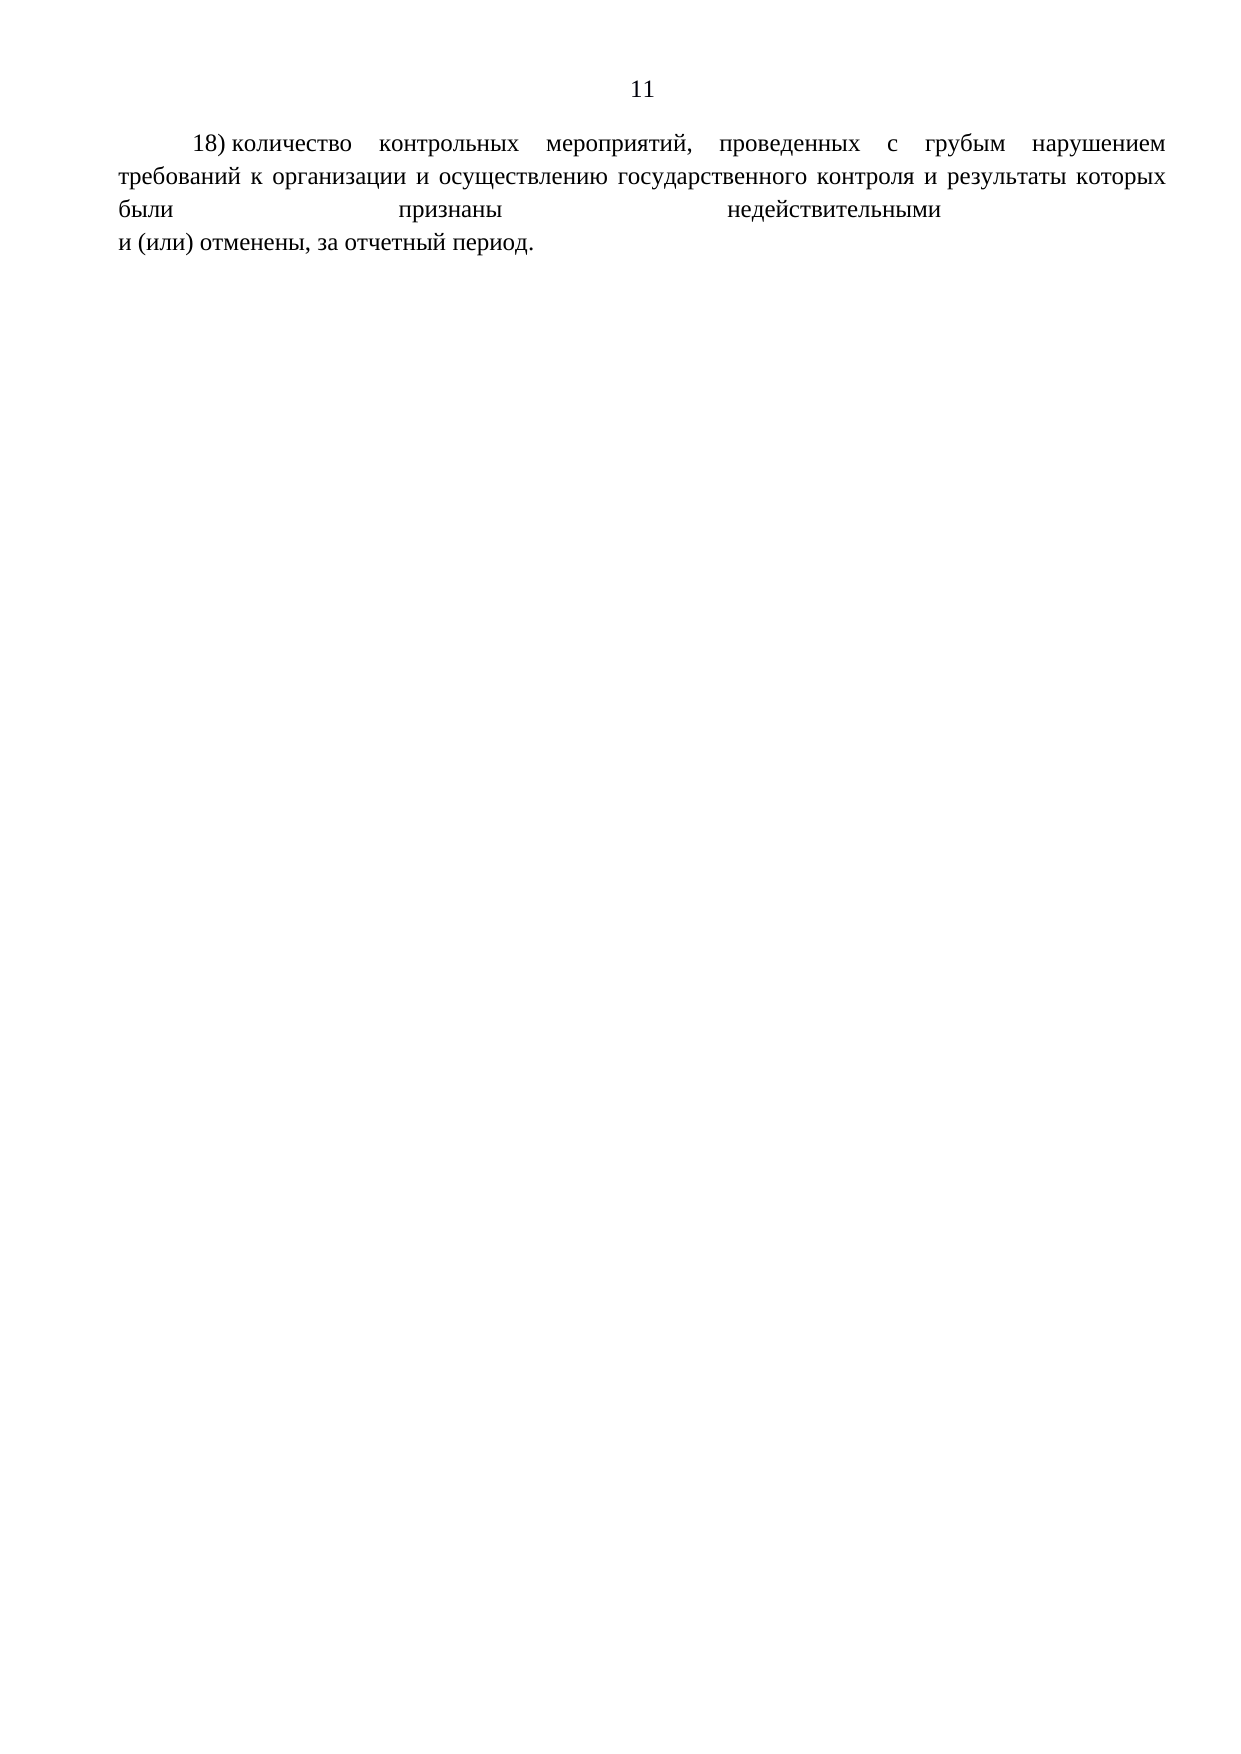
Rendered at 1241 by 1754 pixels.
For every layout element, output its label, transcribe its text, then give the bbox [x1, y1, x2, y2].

list количество контрольных мероприятий, проведенных с грубым нарушением требований к организации и осуществлению государственного контроля и результаты которых были признаны недействительными и (или) отменены, за отчетный период. [118, 128, 1167, 256]
